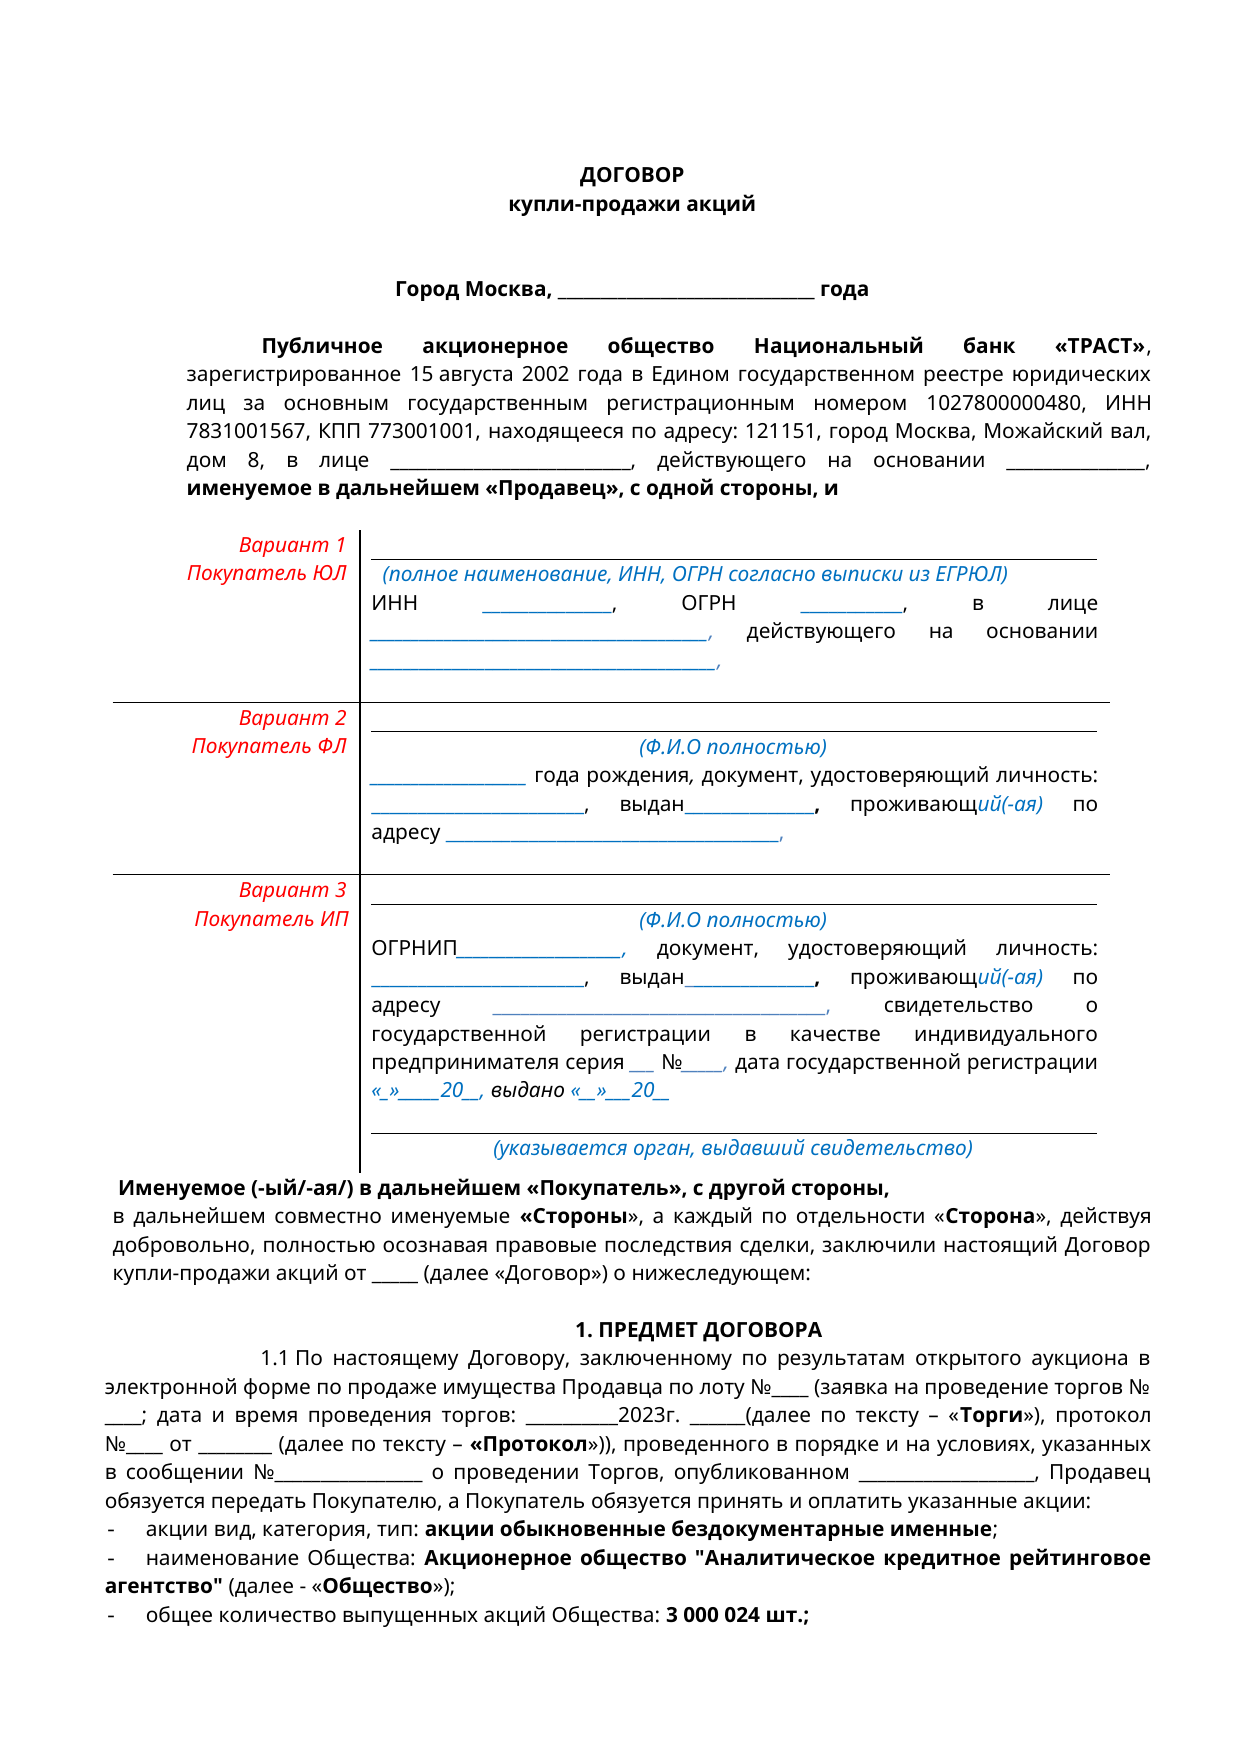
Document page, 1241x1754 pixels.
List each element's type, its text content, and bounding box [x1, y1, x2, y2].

table_header ИНН ______________, ОГРН ___________, в лице _________________________________________, действующего на основании __________________________________________, [361, 530, 1109, 702]
list наименование Общества: Акционерное общество "Аналитическое кредитное рейтинговое агентство" (далее - «Общество»); [104, 1543, 1152, 1600]
title ДОГОВОР [112, 160, 1152, 189]
table_header Вариант 1 Покупатель ЮЛ [113, 530, 359, 702]
text 1. ПРЕДМЕТ ДОГОВОРА [186, 1315, 1152, 1343]
list общее количество выпущенных акций Общества: 3 000 024 шт.; [104, 1600, 1152, 1628]
title купли-продажи акций [112, 189, 1152, 217]
list акции вид, категория, тип: акции обыкновенные бездокументарные именные; [104, 1514, 1152, 1543]
table_cell ___________________ года рождения, документ, удостоверяющий личность: _______________________, выдан______________, проживающий(-ая) по адресу ____________________________________, [361, 703, 1109, 874]
text Публичное акционерное общество Национальный банк «ТРАСТ», зарегистрированное 15 августа 2002 года в Едином государственном реестре юридических лиц за основным государственным регистрационным номером 1027800000480, ИНН 7831001567, КПП 773001001, находящееся по адресу: 121151, город Москва, Можайский вал, дом 8, в лице __________________________, действующего на основании _______________, именуемое в дальнейшем «Продавец», с одной стороны, и [186, 331, 1152, 502]
text в дальнейшем совместно именуемые «Стороны», а каждый по отдельности «Сторона», действуя добровольно, полностью осознавая правовые последствия сделки, заключили настоящий Договор купли-продажи акций от _____ (далее «Договор») о нижеследующем: [112, 1201, 1152, 1287]
text Именуемое (-ый/-ая/) в дальнейшем «Покупатель», с другой стороны, [112, 1173, 1152, 1201]
text Город Москва, ______________________________ года [112, 274, 1152, 302]
table_cell ОГРНИП____________________, документ, удостоверяющий личность: _______________________, выдан______________, проживающий(-ая) по адресу ____________________________________, свидетельство о государственной регистрации в качестве индивидуального предпринимателя серия ___ №_____, дата государственной регистрации «_»_____20__, выдано «__»___20__ [361, 875, 1109, 1173]
text 1.1 По настоящему Договору, заключенному по результатам открытого аукциона в электронной форме по продаже имущества Продавца по лоту №____ (заявка на проведение торгов № ____; дата и время проведения торгов: __________2023г. ______(далее по тексту – «Торги»), протокол №____ от ________ (далее по тексту – «Протокол»)), проведенного в порядке и на условиях, указанных в сообщении №________________ о проведении Торгов, опубликованном ___________________, Продавец обязуется передать Покупателю, а Покупатель обязуется принять и оплатить указанные акции: [104, 1343, 1152, 1514]
table_cell Вариант 2 Покупатель ФЛ [113, 703, 359, 874]
table_cell Вариант 3 Покупатель ИП [113, 875, 359, 1173]
